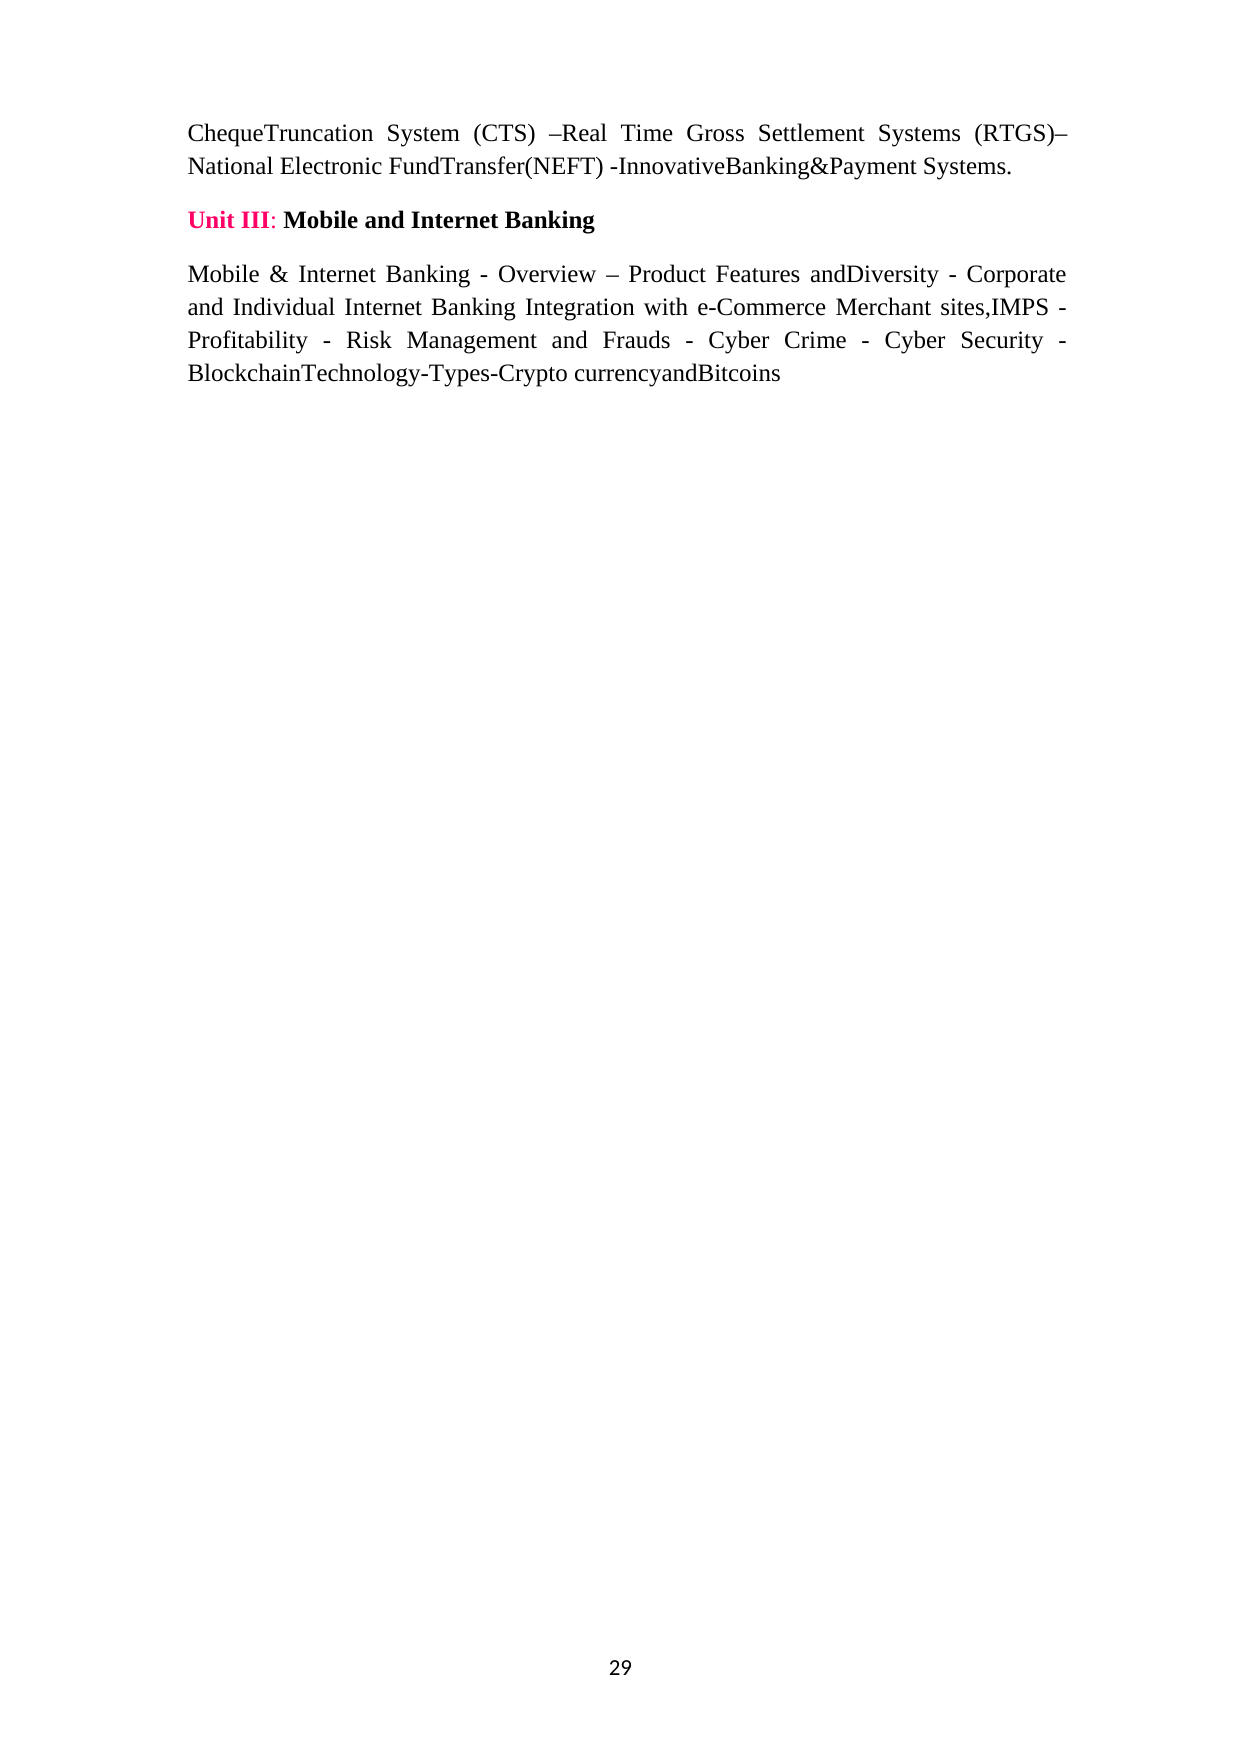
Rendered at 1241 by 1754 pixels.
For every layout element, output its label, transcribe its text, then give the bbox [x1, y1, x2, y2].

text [187, 118, 1068, 180]
text Unit III: Mobile and Internet Banking [187, 205, 1068, 234]
text Mobile & Internet Banking - Overview – Product Features andDiversity - Corporate and Individual Internet Banking Integration with e-Commerce Merchant sites,IMPS - Profitability - Risk Management and Frauds - Cyber Crime - Cyber Security - BlockchainTechnology-Types-Crypto currencyandBitcoins [187, 259, 1068, 387]
